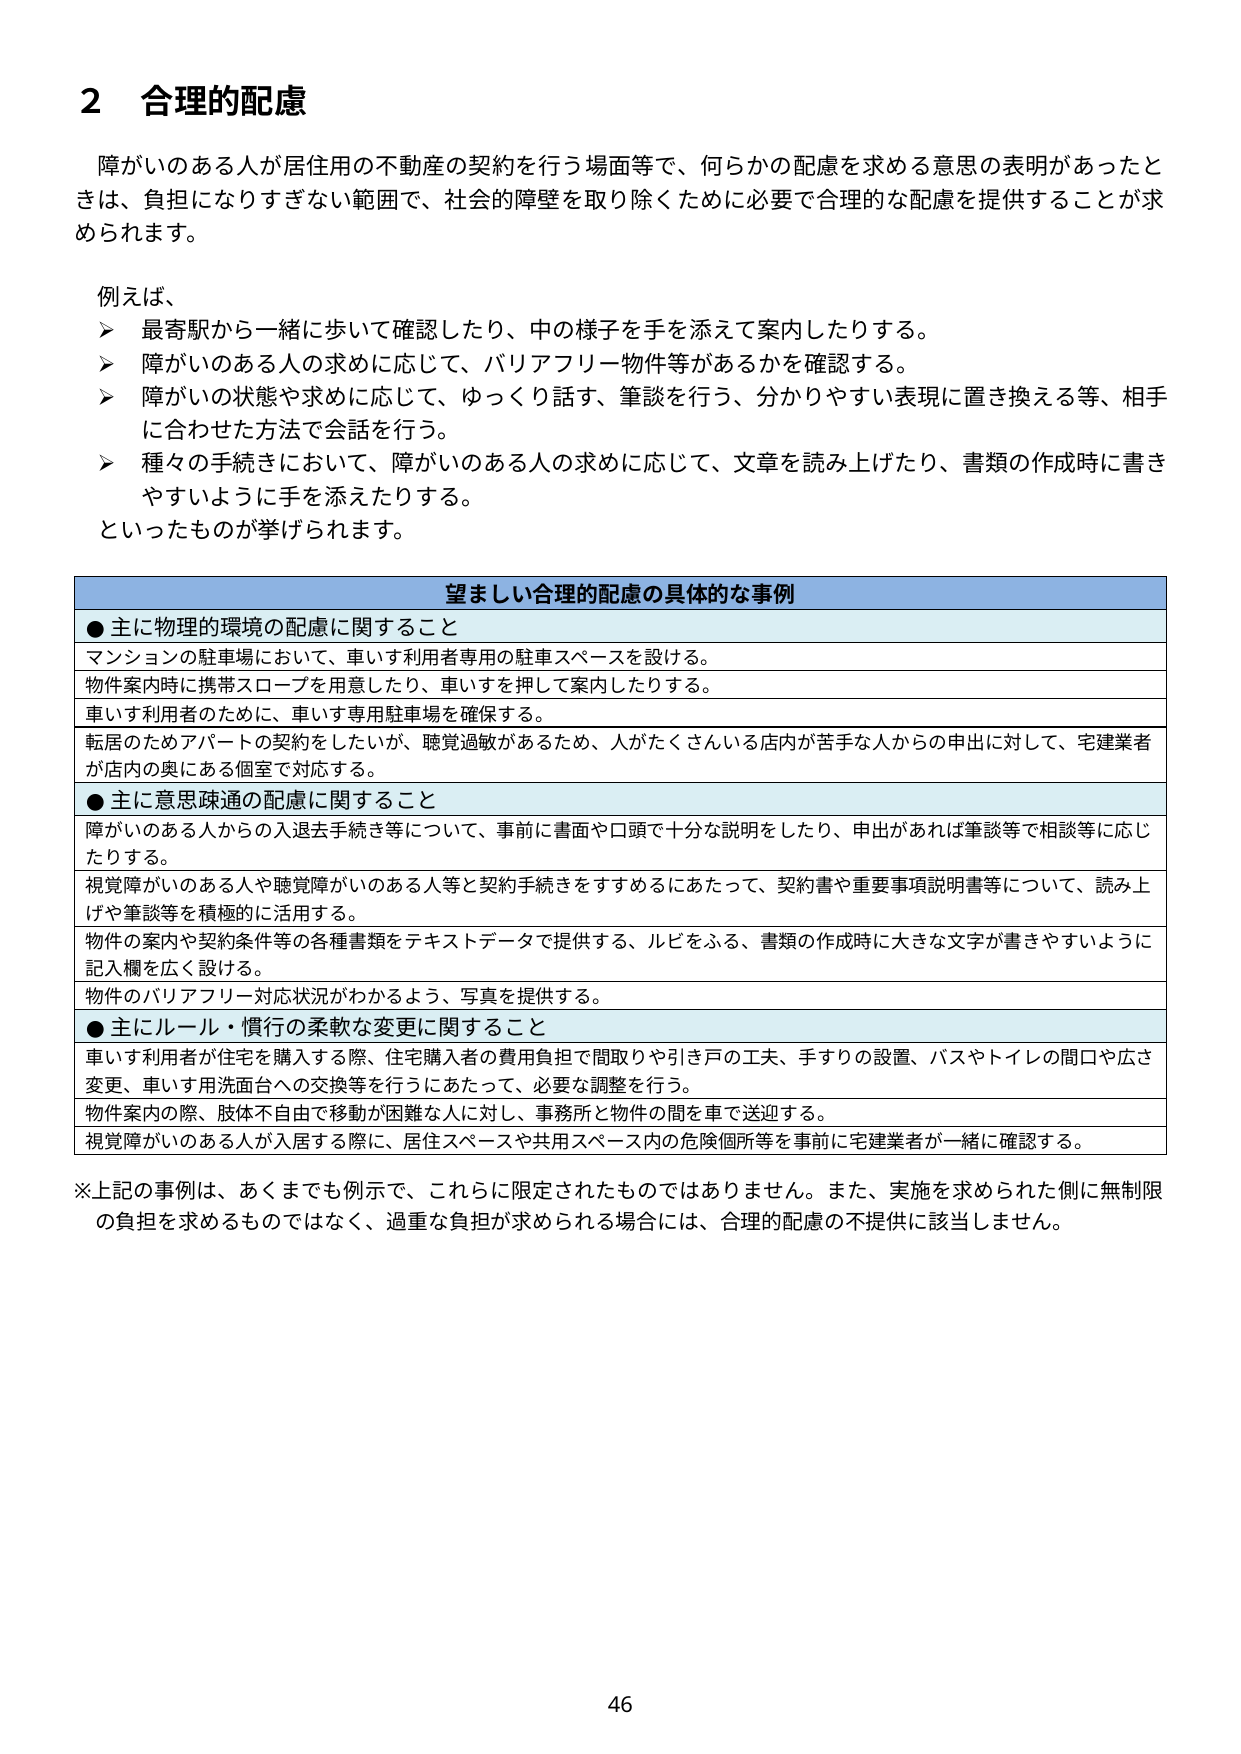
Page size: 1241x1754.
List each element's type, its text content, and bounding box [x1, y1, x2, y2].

table_cell 車いす利用者が住宅を購入する際、住宅購入者の費用負担で間取りや引き戸の工夫、手すりの設置、バスやトイレの間口や広さ変更、車いす用洗面台への交換等を行うにあたって、必要な調整を行う。 [75, 1043, 1166, 1097]
table_cell マンションの駐車場において、車いす利用者専用の駐車スペースを設ける。 [75, 643, 1166, 670]
table_header 望ましい合理的配慮の具体的な事例 [75, 577, 1166, 609]
table_cell 物件の案内や契約条件等の各種書類をテキストデータで提供する、ルビをふる、書類の作成時に大きな文字が書きやすいように記入欄を広く設ける。 [75, 927, 1166, 981]
table_cell 車いす利用者のために、車いす専用駐車場を確保する。 [75, 699, 1166, 726]
text といったものが挙げられます。 [97, 512, 1169, 545]
list 種々の手続きにおいて、障がいのある人の求めに応じて、文章を読み上げたり、書類の作成時に書きやすいように手を添えたりする。 [97, 445, 1169, 512]
table_cell 物件案内の際、肢体不自由で移動が困難な人に対し、事務所と物件の間を車で送迎する。 [75, 1099, 1166, 1126]
table_cell ● 主に物理的環境の配慮に関すること [75, 610, 1166, 642]
list 障がいの状態や求めに応じて、ゆっくり話す、筆談を行う、分かりやすい表現に置き換える等、相手に合わせた方法で会話を行う。 [97, 379, 1169, 445]
table_cell ● 主にルール・慣行の柔軟な変更に関すること [75, 1010, 1166, 1042]
text 障がいのある人が居住用の不動産の契約を行う場面等で、何らかの配慮を求める意思の表明があったときは、負担になりすぎない範囲で、社会的障壁を取り除くために必要で合理的な配慮を提供することが求められます。 [74, 148, 1169, 248]
table_cell 障がいのある人からの入退去手続き等について、事前に書面や口頭で十分な説明をしたり、申出があれば筆談等で相談等に応じたりする。 [75, 816, 1166, 870]
table_cell 視覚障がいのある人や聴覚障がいのある人等と契約手続きをすすめるにあたって、契約書や重要事項説明書等について、読み上げや筆談等を積極的に活用する。 [75, 871, 1166, 926]
text ２ 合理的配慮 [74, 75, 1166, 123]
table_cell 視覚障がいのある人が入居する際に、居住スペースや共用スペース内の危険個所等を事前に宅建業者が一緒に確認する。 [75, 1127, 1166, 1154]
table_cell 転居のためアパートの契約をしたいが、聴覚過敏があるため、人がたくさんいる店内が苦手な人からの申出に対して、宅建業者が店内の奥にある個室で対応する。 [75, 728, 1166, 782]
text 例えば、 [74, 279, 1169, 312]
table_cell 物件案内時に携帯スロープを用意したり、車いすを押して案内したりする。 [75, 671, 1166, 698]
list 障がいのある人の求めに応じて、バリアフリー物件等があるかを確認する。 [97, 346, 1169, 379]
table_cell 物件のバリアフリー対応状況がわかるよう、写真を提供する。 [75, 982, 1166, 1009]
table_cell ● 主に意思疎通の配慮に関すること [75, 783, 1166, 815]
list 最寄駅から一緒に歩いて確認したり、中の様子を手を添えて案内したりする。 [97, 312, 1169, 346]
text ※上記の事例は、あくまでも例示で、これらに限定されたものではありません。また、実施を求められた側に無制限の負担を求めるものではなく、過重な負担が求められる場合には、合理的配慮の不提供に該当しません。 [74, 1175, 1166, 1235]
